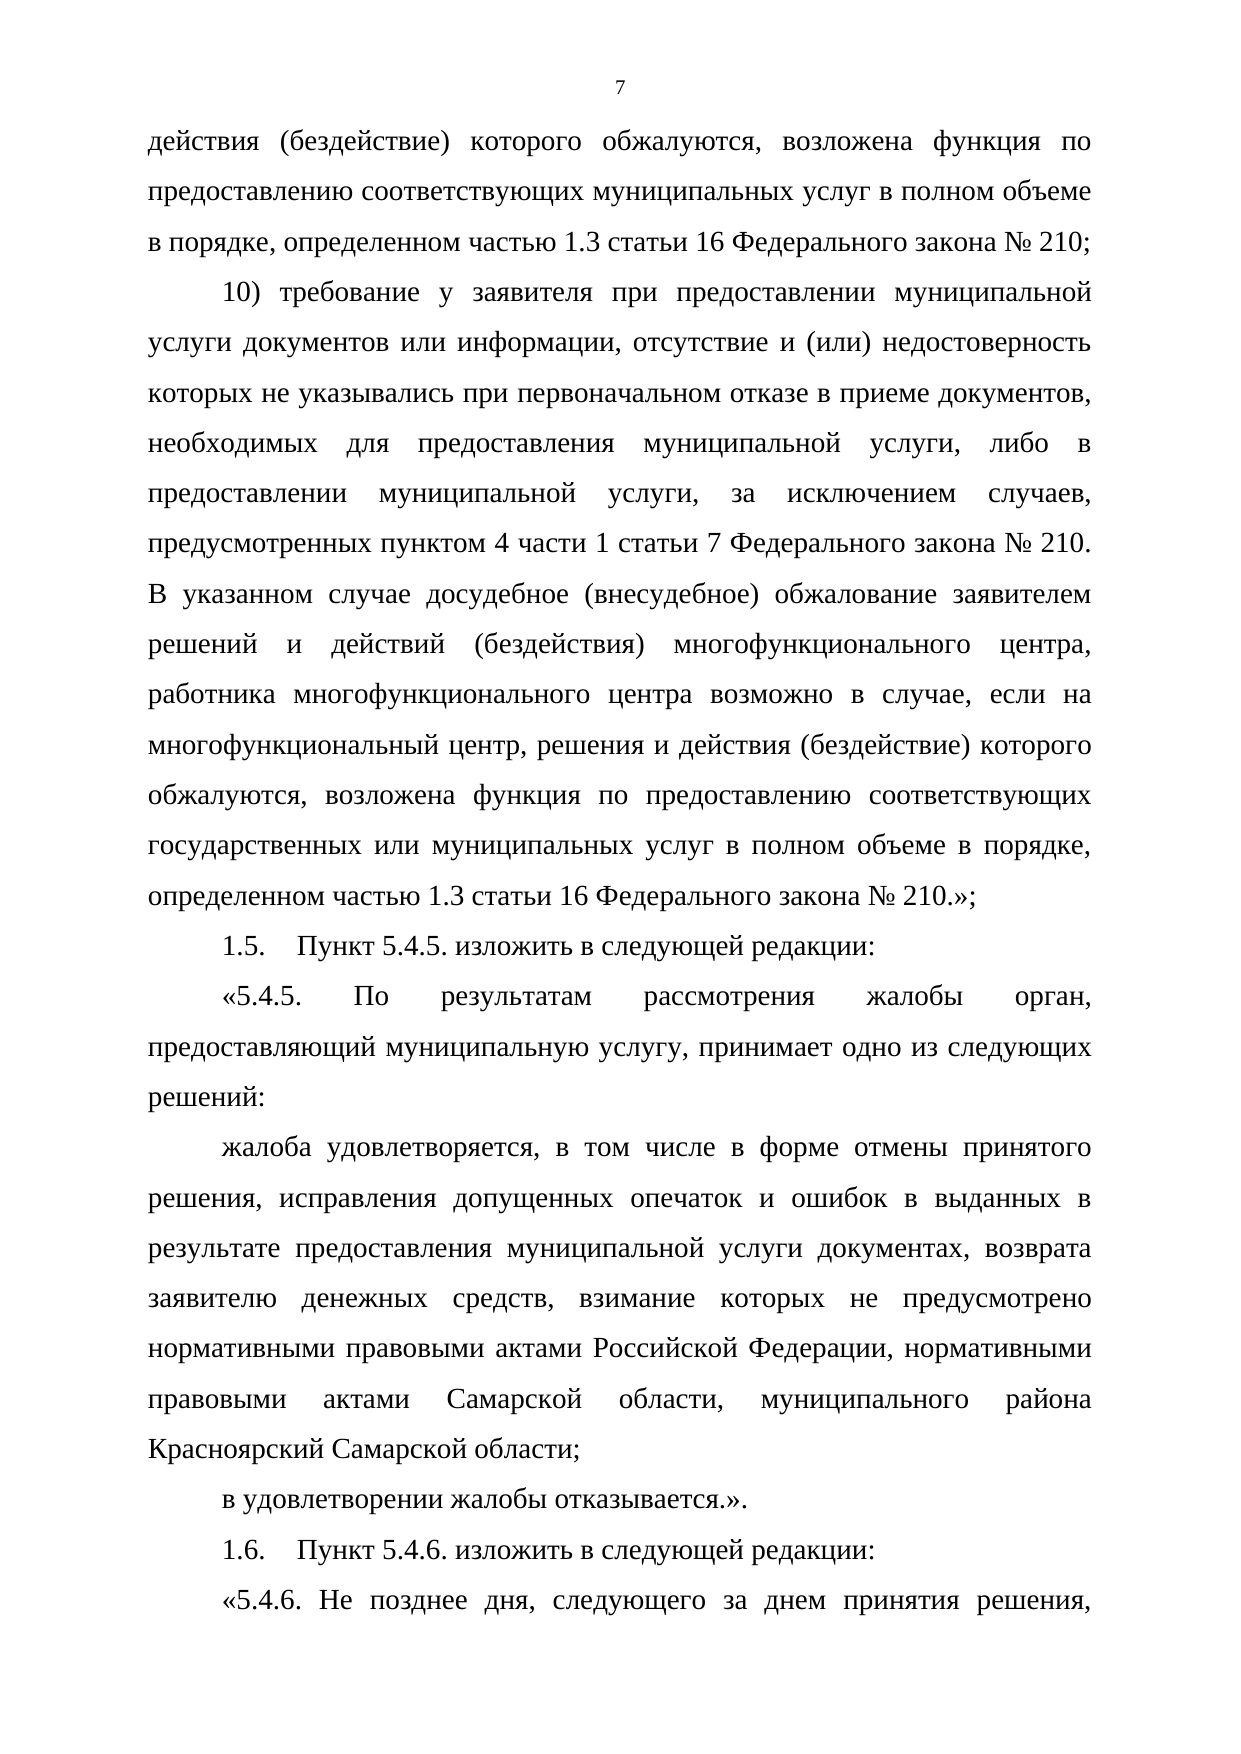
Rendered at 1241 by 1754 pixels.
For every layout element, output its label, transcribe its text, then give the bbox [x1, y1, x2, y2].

list Пункт 5.4.5. изложить в следующей редакции: [222, 928, 1092, 962]
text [148, 1582, 1092, 1616]
list жалоба удовлетворяется, в том числе в форме отмены принятого решения, исправления допущенных опечаток и ошибок в выданных в результате предоставления муниципальной услуги документах, возврата заявителю денежных средств, взимание которых не предусмотрено нормативными правовыми актами Российской Федерации, нормативными правовыми актами Самарской области, муниципального района Красноярский Самарской области; [148, 1129, 1092, 1465]
text «5.4.5. По результатам рассмотрения жалобы орган, предоставляющий муниципальную услугу, принимает одно из следующих решений: [148, 978, 1092, 1113]
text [148, 123, 1092, 257]
list в удовлетворении жалобы отказывается.». [148, 1482, 1092, 1515]
list Пункт 5.4.6. изложить в следующей редакции: [222, 1532, 1092, 1565]
text 10) требование у заявителя при предоставлении муниципальной услуги документов или информации, отсутствие и (или) недостоверность которых не указывались при первоначальном отказе в приеме документов, необходимых для предоставления муниципальной услуги, либо в предоставлении муниципальной услуги, за исключением случаев, предусмотренных пунктом 4 части 1 статьи 7 Федерального закона № 210. В указанном случае досудебное (внесудебное) обжалование заявителем решений и действий (бездействия) многофункционального центра, работника многофункционального центра возможно в случае, если на многофункциональный центр, решения и действия (бездействие) которого обжалуются, возложена функция по предоставлению соответствующих государственных или муниципальных услуг в полном объеме в порядке, определенном частью 1.3 статьи 16 Федерального закона № 210.»; [148, 274, 1092, 911]
